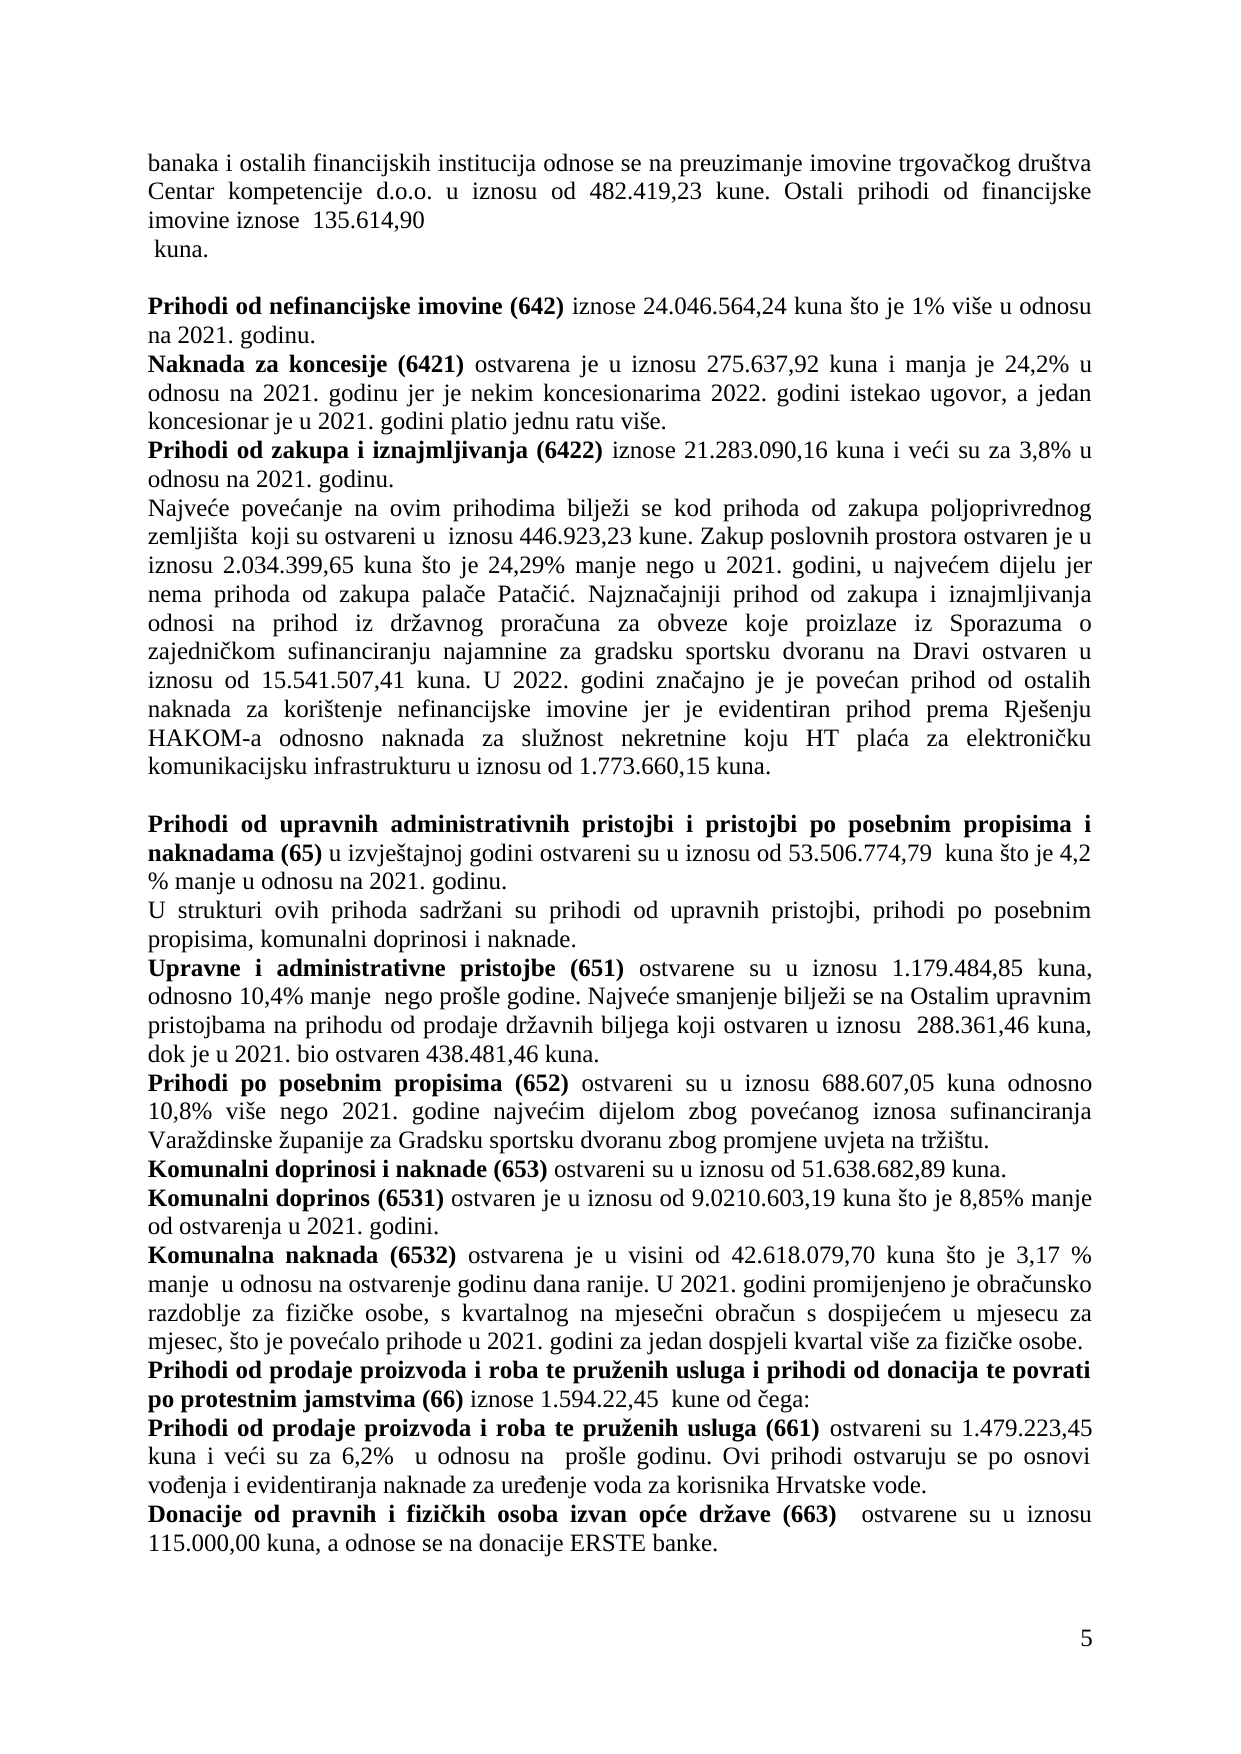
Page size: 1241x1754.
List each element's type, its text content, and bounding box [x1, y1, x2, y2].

text Prihodi po posebnim propisima (652) ostvareni su u iznosu 688.607,05 kuna odnosno 10,8% više nego 2021. godine najvećim dijelom zbog povećanog iznosa sufinanciranja Varaždinske županije za Gradsku sportsku dvoranu zbog promjene uvjeta na tržištu. [148, 1068, 1093, 1154]
text Komunalna naknada (6532) ostvarena je u visini od 42.618.079,70 kuna što je 3,17 % manje u odnosu na ostvarenje godinu dana ranije. U 2021. godini promijenjeno je obračunsko razdoblje za fizičke osobe, s kvartalnog na mjesečni obračun s dospijećem u mjesecu za mjesec, što je povećalo prihode u 2021. godini za jedan dospjeli kvartal više za fizičke osobe. [148, 1240, 1093, 1355]
text Upravne i administrativne pristojbe (651) ostvarene su u iznosu 1.179.484,85 kuna, odnosno 10,4% manje nego prošle godine. Najveće smanjenje bilježi se na Ostalim upravnim pristojbama na prihodu od prodaje državnih biljega koji ostvaren u iznosu 288.361,46 kuna, dok je u 2021. bio ostvaren 438.481,46 kuna. [148, 953, 1093, 1068]
text Prihodi od zakupa i iznajmljivanja (6422) iznose 21.283.090,16 kuna i veći su za 3,8% u odnosu na 2021. godinu. [148, 435, 1093, 493]
text Prihodi od prodaje proizvoda i roba te pruženih usluga (661) ostvareni su 1.479.223,45 kuna i veći su za 6,2% u odnosu na prošle godinu. Ovi prihodi ostvaruju se po osnovi vođenja i evidentiranja naknade za uređenje voda za korisnika Hrvatske vode. [148, 1413, 1093, 1499]
text Prihodi od prodaje proizvoda i roba te pruženih usluga i prihodi od donacija te povrati po protestnim jamstvima (66) iznose 1.594.22,45 kune od čega: [148, 1355, 1093, 1413]
text Naknada za koncesije (6421) ostvarena je u iznosu 275.637,92 kuna i manja je 24,2% u odnosu na 2021. godinu jer je nekim koncesionarima 2022. godini istekao ugovor, a jedan koncesionar je u 2021. godini platio jednu ratu više. [148, 349, 1093, 435]
text Prihodi od nefinancijske imovine (642) iznose 24.046.564,24 kuna što je 1% više u odnosu na 2021. godinu. [148, 291, 1093, 349]
text Komunalni doprinosi i naknade (653) ostvareni su u iznosu od 51.638.682,89 kuna. [148, 1154, 1093, 1183]
text Komunalni doprinos (6531) ostvaren je u iznosu od 9.0210.603,19 kuna što je 8,85% manje od ostvarenja u 2021. godini. [148, 1183, 1093, 1240]
text Najveće povećanje na ovim prihodima bilježi se kod prihoda od zakupa poljoprivrednog zemljišta koji su ostvareni u iznosu 446.923,23 kune. Zakup poslovnih prostora ostvaren je u iznosu 2.034.399,65 kuna što je 24,29% manje nego u 2021. godini, u najvećem dijelu jer nema prihoda od zakupa palače Patačić. Najznačajniji prihod od zakupa i iznajmljivanja odnosi na prihod iz državnog proračuna za obveze koje proizlaze iz Sporazuma o zajedničkom sufinanciranju najamnine za gradsku sportsku dvoranu na Dravi ostvaren u iznosu od 15.541.507,41 kuna. U 2022. godini značajno je je povećan prihod od ostalih naknada za korištenje nefinancijske imovine jer je evidentiran prihod prema Rješenju HAKOM-a odnosno naknada za služnost nekretnine koju HT plaća za elektroničku komunikacijsku infrastrukturu u iznosu od 1.773.660,15 kuna. [148, 493, 1093, 780]
text U strukturi ovih prihoda sadržani su prihodi od upravnih pristojbi, prihodi po posebnim propisima, komunalni doprinosi i naknade. [148, 895, 1093, 953]
text kuna. [148, 234, 1093, 263]
text Prihodi od upravnih administrativnih pristojbi i pristojbi po posebnim propisima i naknadama (65) u izvještajnoj godini ostvareni su u iznosu od 53.506.774,79 kuna što je 4,2 % manje u odnosu na 2021. godinu. [148, 809, 1093, 895]
text Donacije od pravnih i fizičkih osoba izvan opće države (663) ostvarene su u iznosu 115.000,00 kuna, a odnose se na donacije ERSTE banke. [148, 1499, 1093, 1556]
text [148, 148, 1093, 234]
